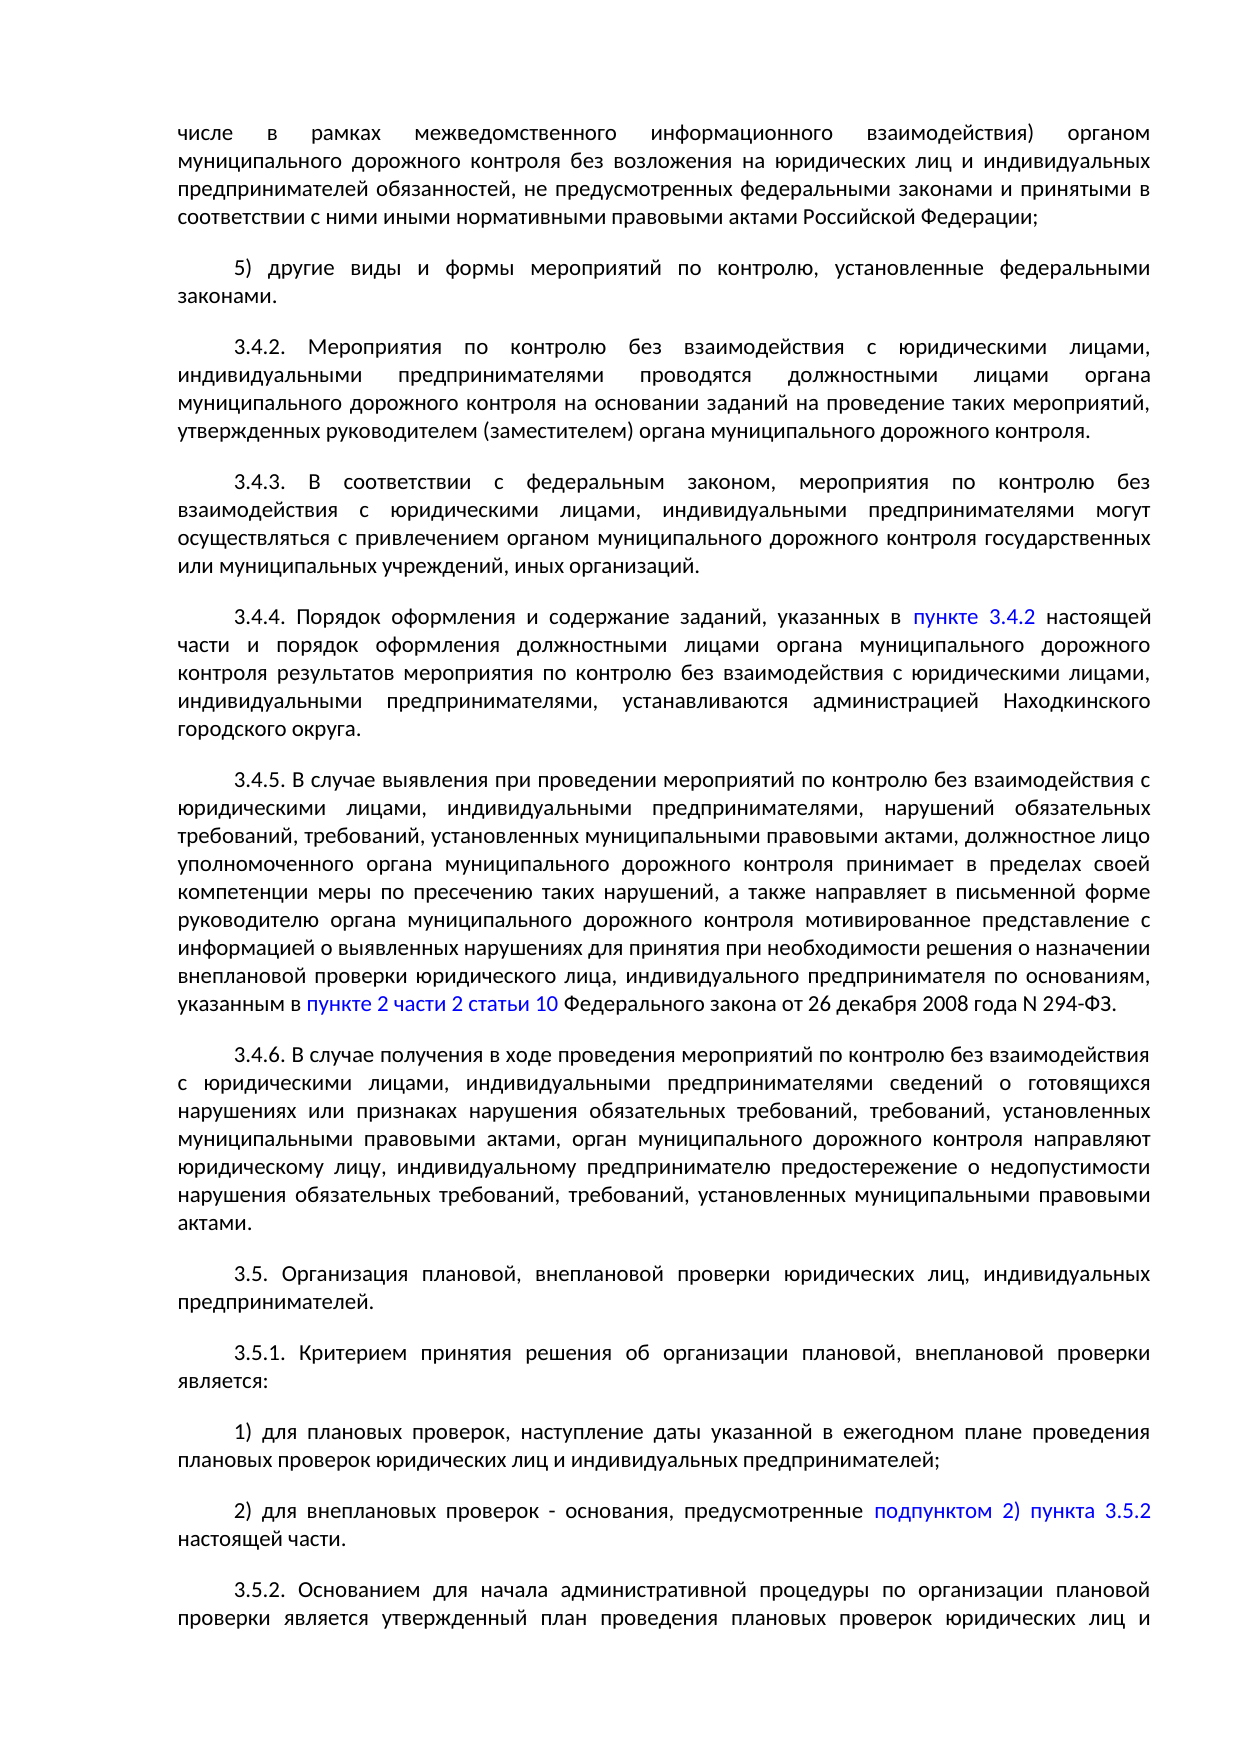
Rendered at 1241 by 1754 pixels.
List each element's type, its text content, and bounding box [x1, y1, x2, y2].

text 3.4.4. Порядок оформления и содержание заданий, указанных в пункте 3.4.2 настоящей части и порядок оформления должностными лицами органа муниципального дорожного контроля результатов мероприятия по контролю без взаимодействия с юридическими лицами, индивидуальными предпринимателями, устанавливаются администрацией Находкинского городского округа. [177, 602, 1152, 742]
text 2) для внеплановых проверок - основания, предусмотренные подпунктом 2) пункта 3.5.2 настоящей части. [177, 1496, 1152, 1552]
text 5) другие виды и формы мероприятий по контролю, установленные федеральными законами. [177, 253, 1152, 309]
text 3.4.6. В случае получения в ходе проведения мероприятий по контролю без взаимодействия с юридическими лицами, индивидуальными предпринимателями сведений о готовящихся нарушениях или признаках нарушения обязательных требований, требований, установленных муниципальными правовыми актами, орган муниципального дорожного контроля направляют юридическому лицу, индивидуальному предпринимателю предостережение о недопустимости нарушения обязательных требований, требований, установленных муниципальными правовыми актами. [177, 1040, 1152, 1236]
text 3.5. Организация плановой, внеплановой проверки юридических лиц, индивидуальных предпринимателей. [177, 1259, 1152, 1315]
text 3.4.3. В соответствии с федеральным законом, мероприятия по контролю без взаимодействия с юридическими лицами, индивидуальными предпринимателями могут осуществляться с привлечением органом муниципального дорожного контроля государственных или муниципальных учреждений, иных организаций. [177, 467, 1152, 579]
text 3.5.1. Критерием принятия решения об организации плановой, внеплановой проверки является: [177, 1338, 1152, 1394]
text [177, 1575, 1152, 1631]
text 1) для плановых проверок, наступление даты указанной в ежегодном плане проведения плановых проверок юридических лиц и индивидуальных предпринимателей; [177, 1417, 1152, 1473]
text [177, 118, 1152, 230]
text 3.4.5. В случае выявления при проведении мероприятий по контролю без взаимодействия с юридическими лицами, индивидуальными предпринимателями, нарушений обязательных требований, требований, установленных муниципальными правовыми актами, должностное лицо уполномоченного органа муниципального дорожного контроля принимает в пределах своей компетенции меры по пресечению таких нарушений, а также направляет в письменной форме руководителю органа муниципального дорожного контроля мотивированное представление с информацией о выявленных нарушениях для принятия при необходимости решения о назначении внеплановой проверки юридического лица, индивидуального предпринимателя по основаниям, указанным в пункте 2 части 2 статьи 10 Федерального закона от 26 декабря 2008 года N 294-ФЗ. [177, 765, 1152, 1017]
text 3.4.2. Мероприятия по контролю без взаимодействия с юридическими лицами, индивидуальными предпринимателями проводятся должностными лицами органа муниципального дорожного контроля на основании заданий на проведение таких мероприятий, утвержденных руководителем (заместителем) органа муниципального дорожного контроля. [177, 332, 1152, 444]
